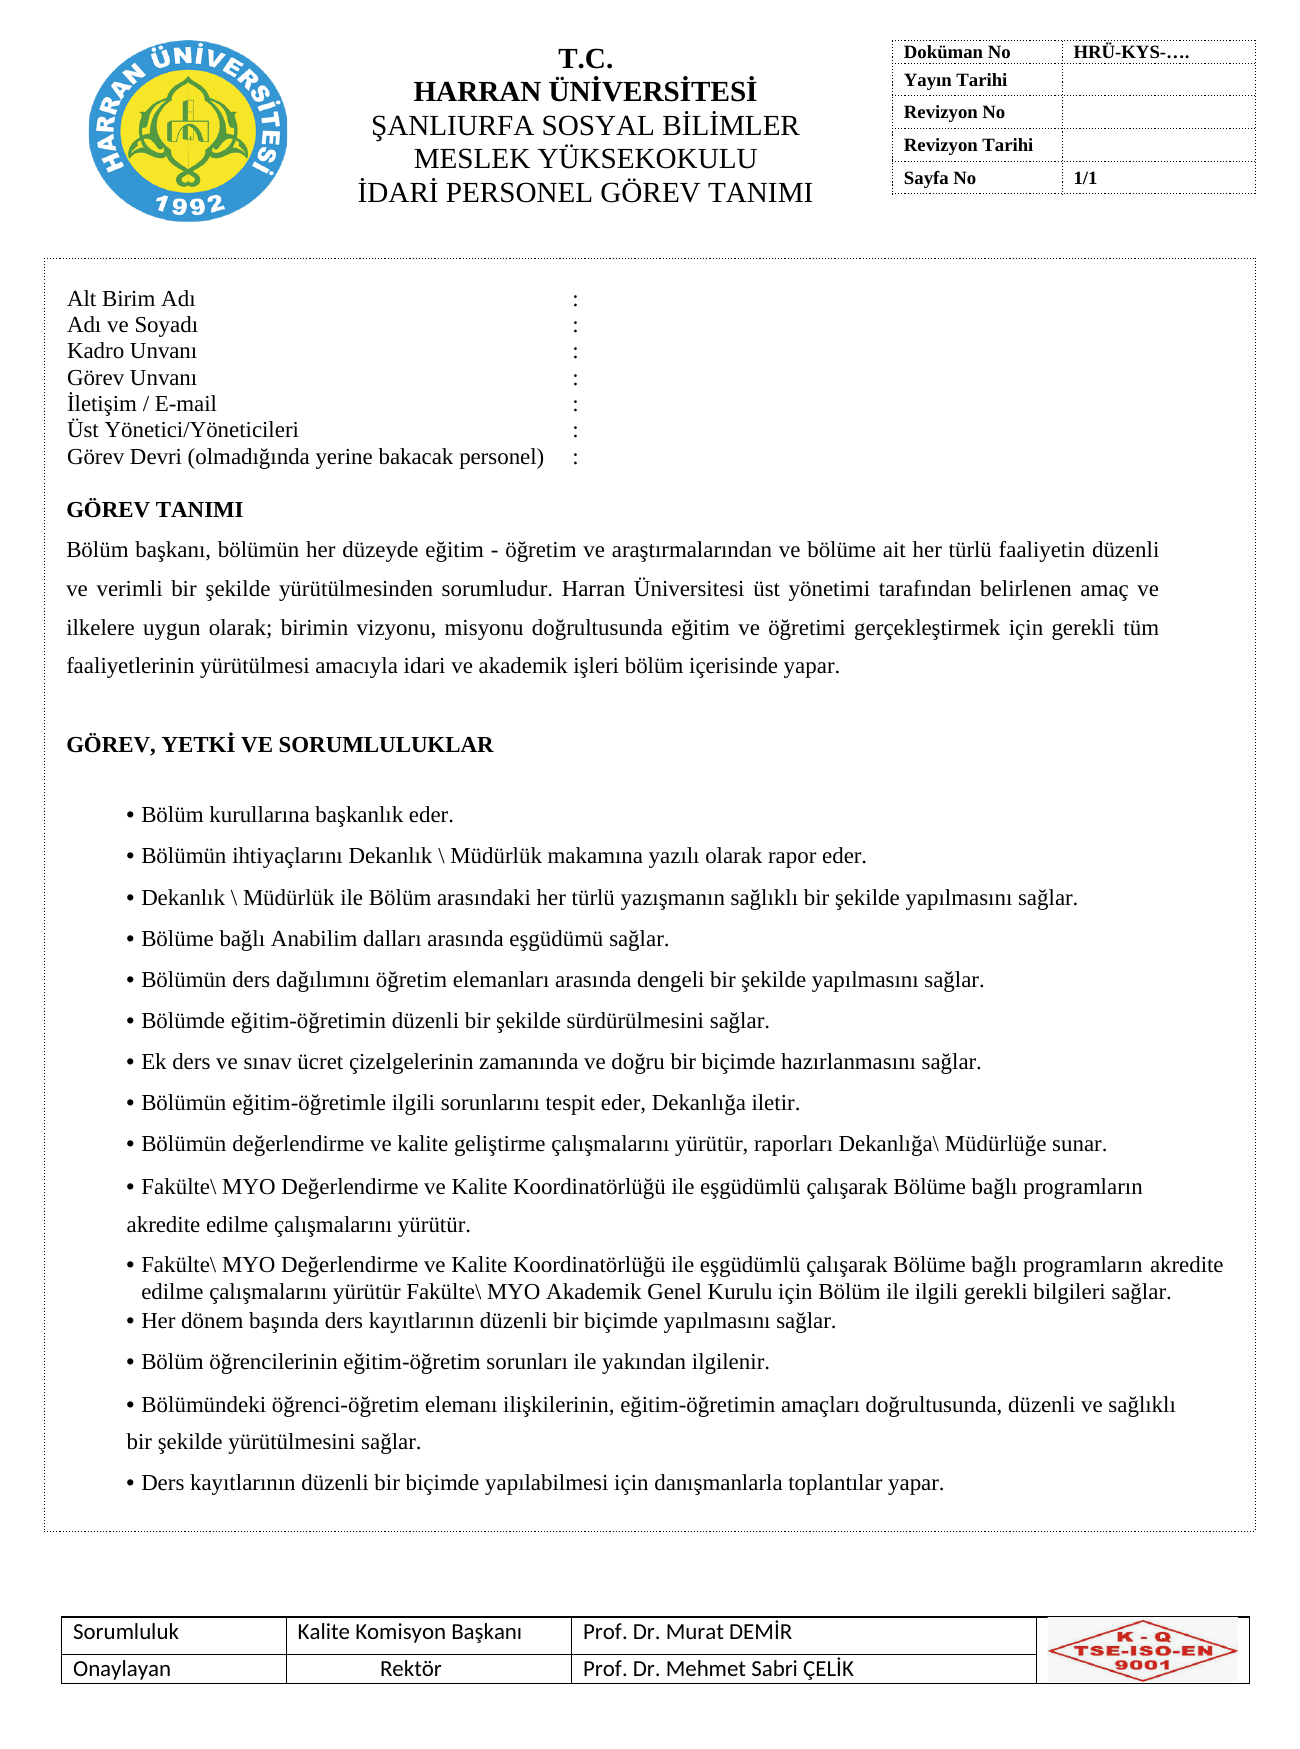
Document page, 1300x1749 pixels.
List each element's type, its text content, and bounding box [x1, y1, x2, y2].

picture [88, 40, 288, 222]
picture [1047, 1617, 1238, 1682]
